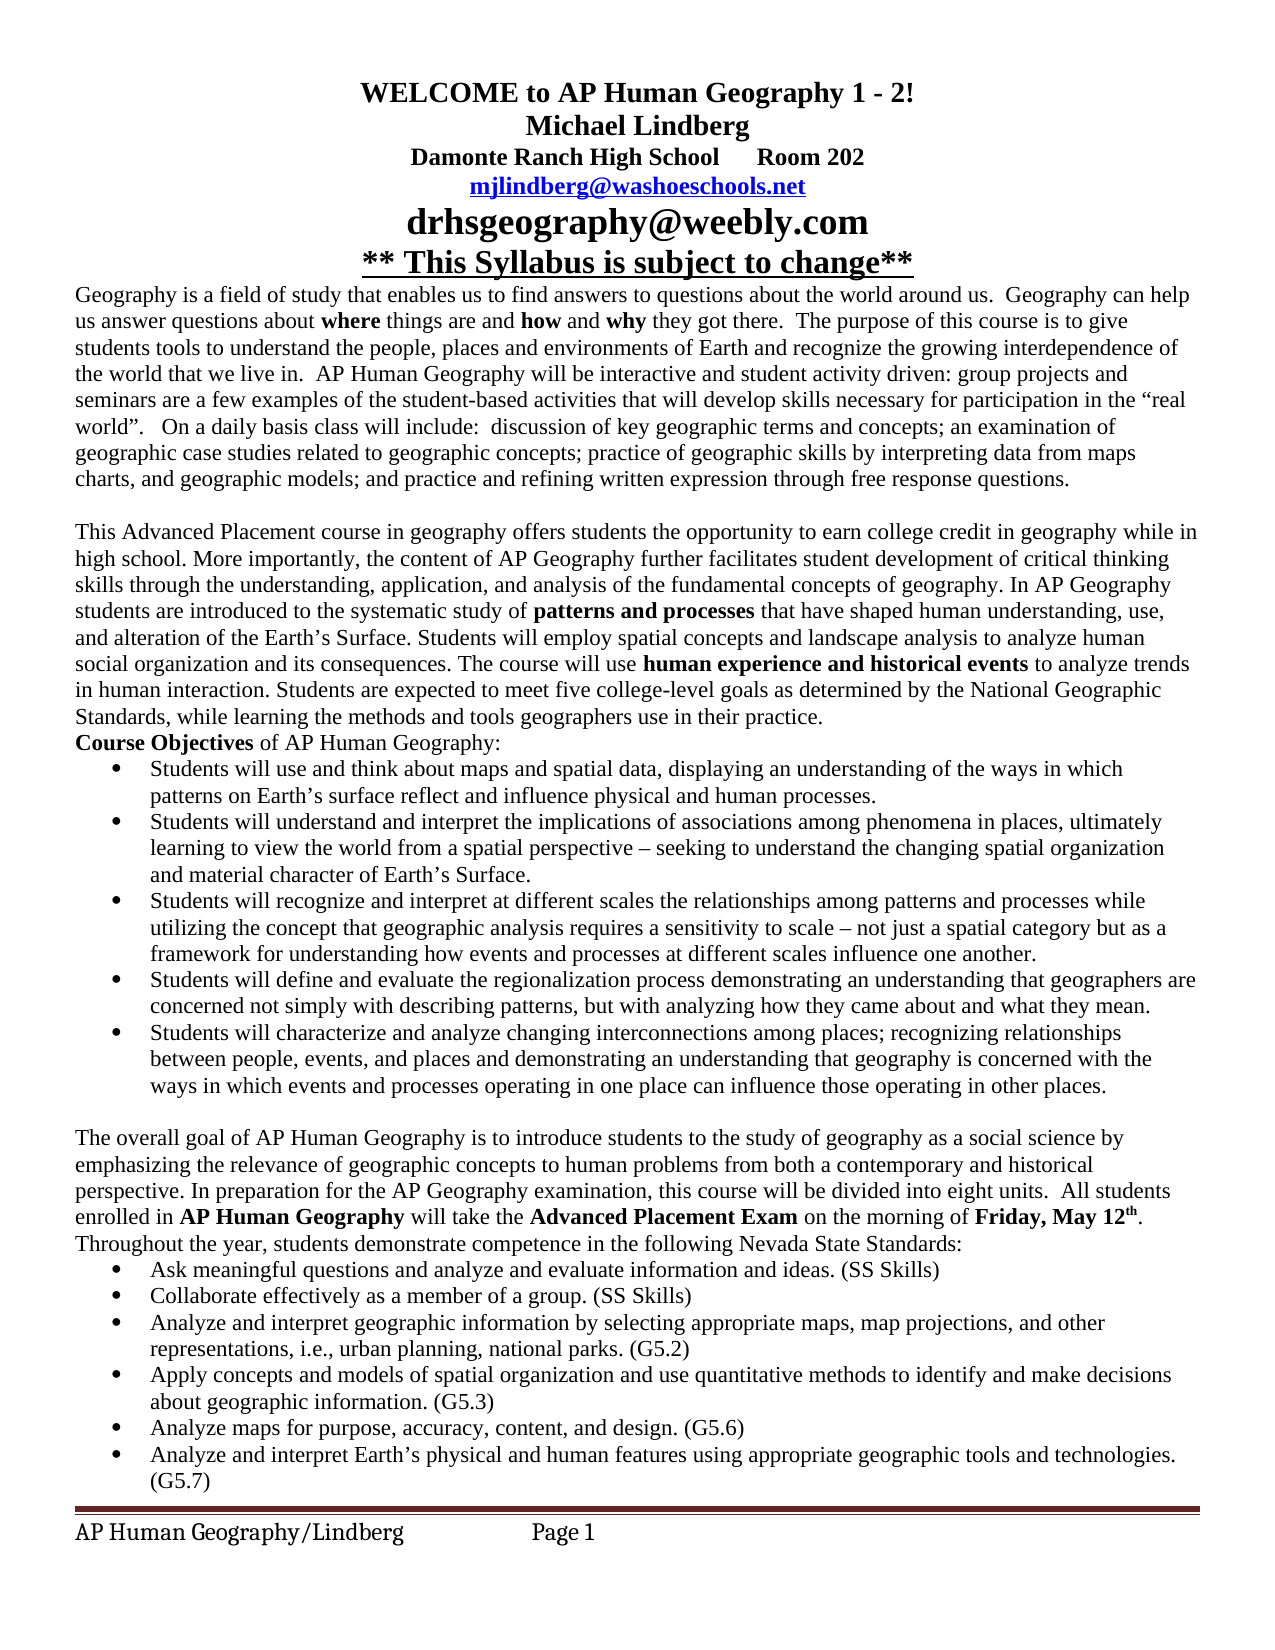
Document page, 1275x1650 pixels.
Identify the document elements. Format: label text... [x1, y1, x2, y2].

list Ask meaningful questions and analyze and evaluate information and ideas. (SS Skills) [112, 1256, 1200, 1282]
list Students will understand and interpret the implications of associations among phenomena in places, ultimately learning to view the world from a spatial perspective – seeking to understand the changing spatial organization and material character of Earth’s Surface. [112, 808, 1200, 887]
list Students will characterize and analyze changing interconnections among places; recognizing relationships between people, events, and places and demonstrating an understanding that geography is concerned with the ways in which events and processes operating in one place can influence those operating in other places. [112, 1019, 1200, 1098]
text Michael Lindberg [75, 108, 1200, 142]
list Students will define and evaluate the regionalization process demonstrating an understanding that geographers are concerned not simply with describing patterns, but with analyzing how they came about and what they mean. [112, 966, 1200, 1019]
list Analyze and interpret geographic information by selecting appropriate maps, map projections, and other representations, i.e., urban planning, national parks. (G5.2) [112, 1309, 1200, 1362]
text Damonte Ranch High School Room 202 [75, 142, 1200, 171]
text ** This Syllabus is subject to change** [75, 243, 1200, 281]
list Analyze and interpret Earth’s physical and human features using appropriate geographic tools and technologies. (G5.7) [112, 1441, 1200, 1493]
subtitle WELCOME to AP Human Geography 1 - 2! [75, 75, 1200, 108]
text This Advanced Placement course in geography offers students the opportunity to earn college credit in geography while in high school. More importantly, the content of AP Geography further facilitates student development of critical thinking skills through the understanding, application, and analysis of the fundamental concepts of geography. In AP Geography students are introduced to the systematic study of patterns and processes that have shaped human understanding, use, and alteration of the Earth’s Surface. Students will employ spatial concepts and landscape analysis to analyze human social organization and its consequences. The course will use human experience and historical events to analyze trends in human interaction. Students are expected to meet five college-level goals as determined by the National Geographic Standards, while learning the methods and tools geographers use in their practice. [75, 518, 1200, 729]
text Geography is a field of study that enables us to find answers to questions about the world around us. Geography can help us answer questions about where things are and how and why they got there. The purpose of this course is to give students tools to understand the people, places and environments of Earth and recognize the growing interdependence of the world that we live in. AP Human Geography will be interactive and student activity driven: group projects and seminars are a few examples of the student-based activities that will develop skills necessary for participation in the “real world”. On a daily basis class will include: discussion of key geographic terms and concepts; an examination of geographic case studies related to geographic concepts; practice of geographic skills by interpreting data from maps charts, and geographic models; and practice and refining written expression through free response questions. [75, 281, 1200, 492]
list Apply concepts and models of spatial organization and use quantitative methods to identify and make decisions about geographic information. (G5.3) [112, 1362, 1200, 1414]
text Throughout the year, students demonstrate competence in the following Nevada State Standards: [75, 1230, 1200, 1256]
text drhsgeography@weebly.com [75, 199, 1200, 243]
text mjlindberg@washoeschools.net [75, 171, 1200, 199]
text The overall goal of AP Human Geography is to introduce students to the study of geography as a social science by emphasizing the relevance of geographic concepts to human problems from both a contemporary and historical perspective. In preparation for the AP Geography examination, this course will be divided into eight units. All students enrolled in AP Human Geography will take the Advanced Placement Exam on the morning of Friday, May 12th. [75, 1124, 1200, 1230]
text Course Objectives of AP Human Geography: [75, 729, 1200, 755]
list Analyze maps for purpose, accuracy, content, and design. (G5.6) [112, 1414, 1200, 1441]
list Students will recognize and interpret at different scales the relationships among patterns and processes while utilizing the concept that geographic analysis requires a sensitivity to scale – not just a spatial category but as a framework for understanding how events and processes at different scales influence one another. [112, 887, 1200, 966]
list Collaborate effectively as a member of a group. (SS Skills) [112, 1282, 1200, 1309]
list Students will use and think about maps and spatial data, displaying an understanding of the ways in which patterns on Earth’s surface reflect and influence physical and human processes. [112, 755, 1200, 808]
